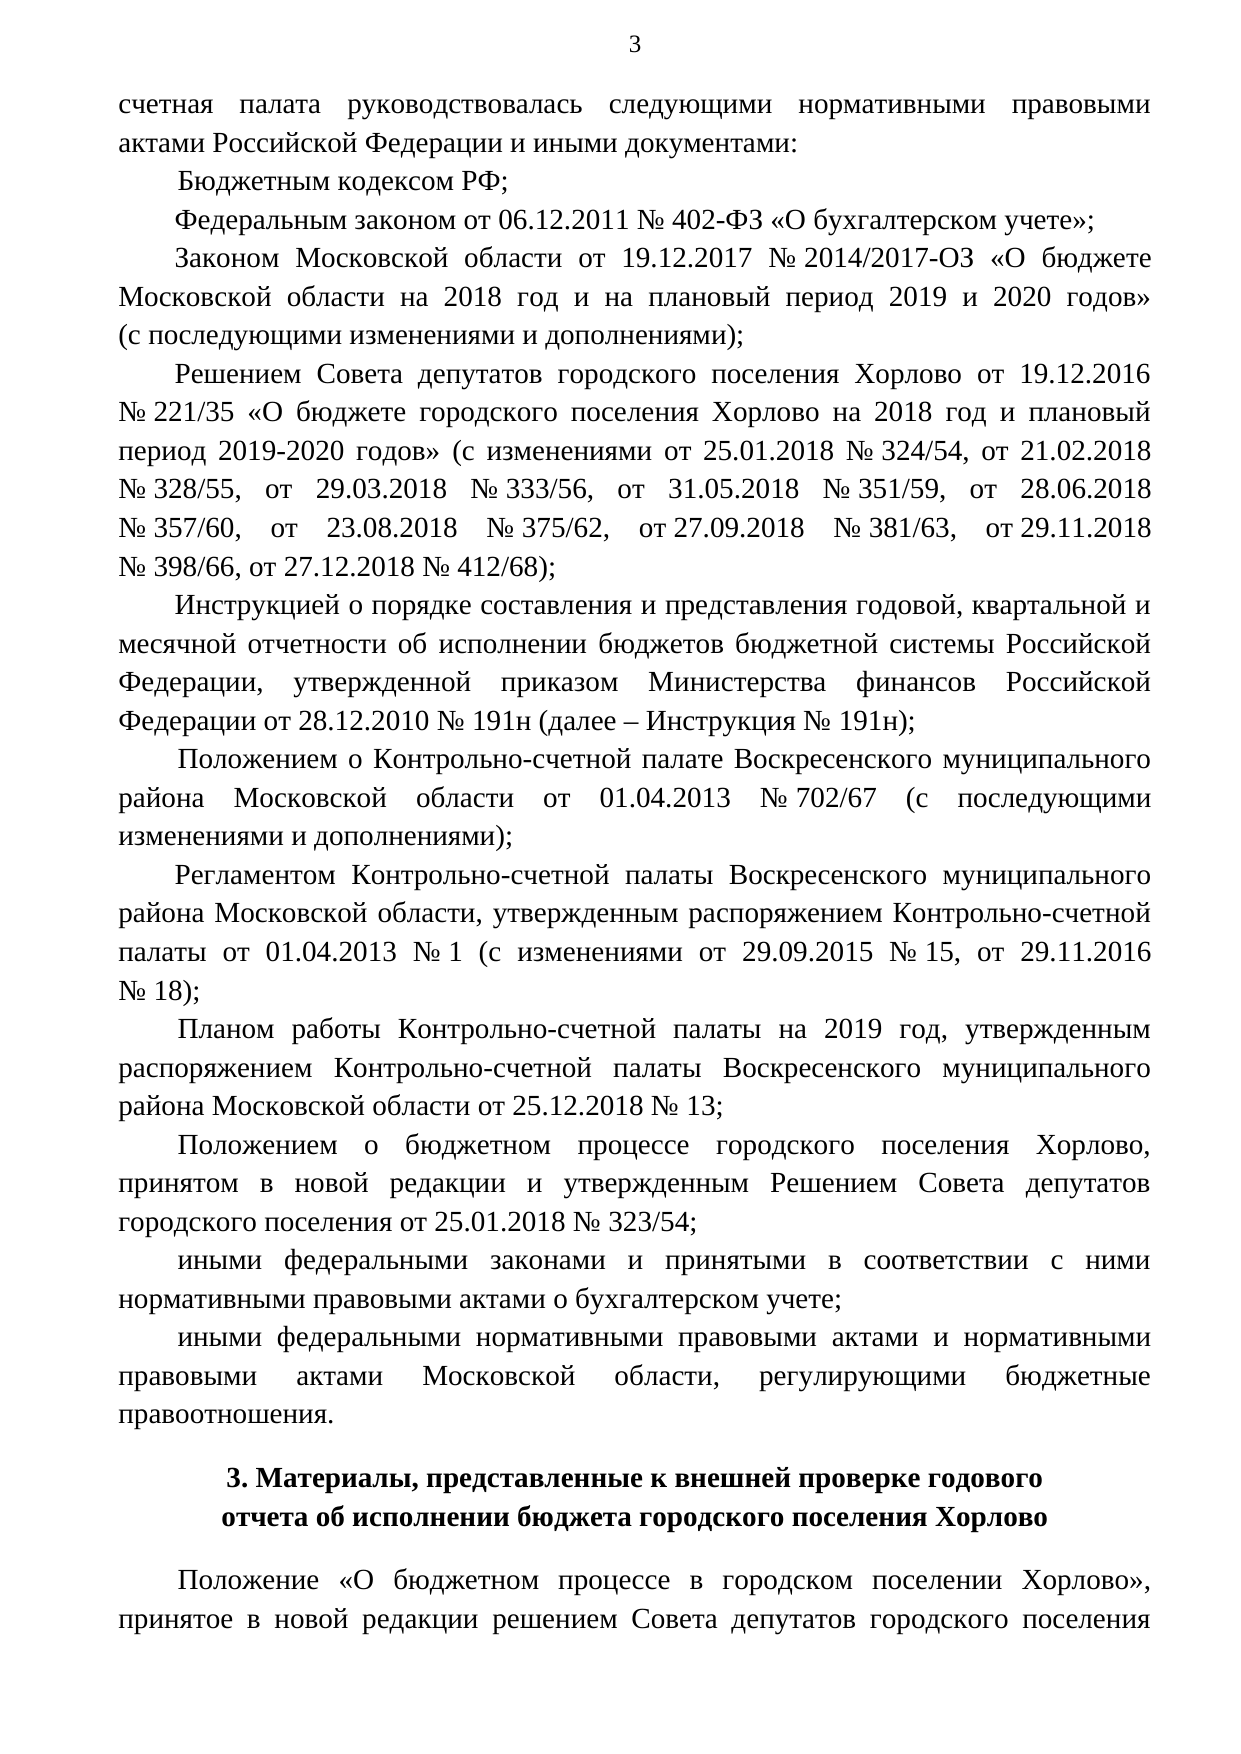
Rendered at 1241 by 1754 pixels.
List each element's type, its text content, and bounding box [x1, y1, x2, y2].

text Федеральным законом от 06.12.2011 № 402-ФЗ «О бухгалтерском учете»; [118, 202, 1152, 235]
text Бюджетным кодексом РФ; [118, 163, 1152, 197]
text иными федеральными законами и принятыми в соответствии с ними нормативными правовыми актами о бухгалтерском учете; [118, 1242, 1152, 1314]
text отчета об исполнении бюджета городского поселения Хорлово [118, 1499, 1152, 1532]
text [118, 1562, 1152, 1634]
text иными федеральными нормативными правовыми актами и нормативными правовыми актами Московской области, регулирующими бюджетные правоотношения. [118, 1319, 1152, 1430]
text Инструкцией о порядке составления и представления годовой, квартальной и месячной отчетности об исполнении бюджетов бюджетной системы Российской Федерации, утвержденной приказом Министерства финансов Российской Федерации от 28.12.2010 № 191н (далее – Инструкция № 191н); [118, 587, 1152, 736]
text Планом работы Контрольно-счетной палаты на 2019 год, утвержденным распоряжением Контрольно-счетной палаты Воскресенского муниципального района Московской области от 25.12.2018 № 13; [118, 1011, 1152, 1122]
text Положением о Контрольно-счетной палате Воскресенского муниципального района Московской области от 01.04.2013 № 702/67 (с последующими изменениями и дополнениями); [118, 741, 1152, 852]
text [118, 86, 1152, 158]
text 3. Материалы, представленные к внешней проверке годового [118, 1460, 1152, 1494]
text Законом Московской области от 19.12.2017 № 2014/2017-ОЗ «О бюджете Московской области на 2018 год и на плановый период 2019 и 2020 годов» (с последующими изменениями и дополнениями); [118, 240, 1152, 351]
text Положением о бюджетном процессе городского поселения Хорлово, принятом в новой редакции и утвержденным Решением Совета депутатов городского поселения от 25.01.2018 № 323/54; [118, 1127, 1152, 1237]
text Решением Совета депутатов городского поселения Хорлово от 19.12.2016 № 221/35 «О бюджете городского поселения Хорлово на 2018 год и плановый период 2019-2020 годов» (с изменениями от 25.01.2018 № 324/54, от 21.02.2018 № 328/55, от 29.03.2018 № 333/56, от 31.05.2018 № 351/59, от 28.06.2018 № 357/60, от 23.08.2018 № 375/62, от 27.09.2018 № 381/63, от 29.11.2018 № 398/66, от 27.12.2018 № 412/68); [118, 356, 1152, 582]
text Регламентом Контрольно-счетной палаты Воскресенского муниципального района Московской области, утвержденным распоряжением Контрольно-счетной палаты от 01.04.2013 № 1 (с изменениями от 29.09.2015 № 15, от 29.11.2016 № 18); [118, 857, 1152, 1006]
